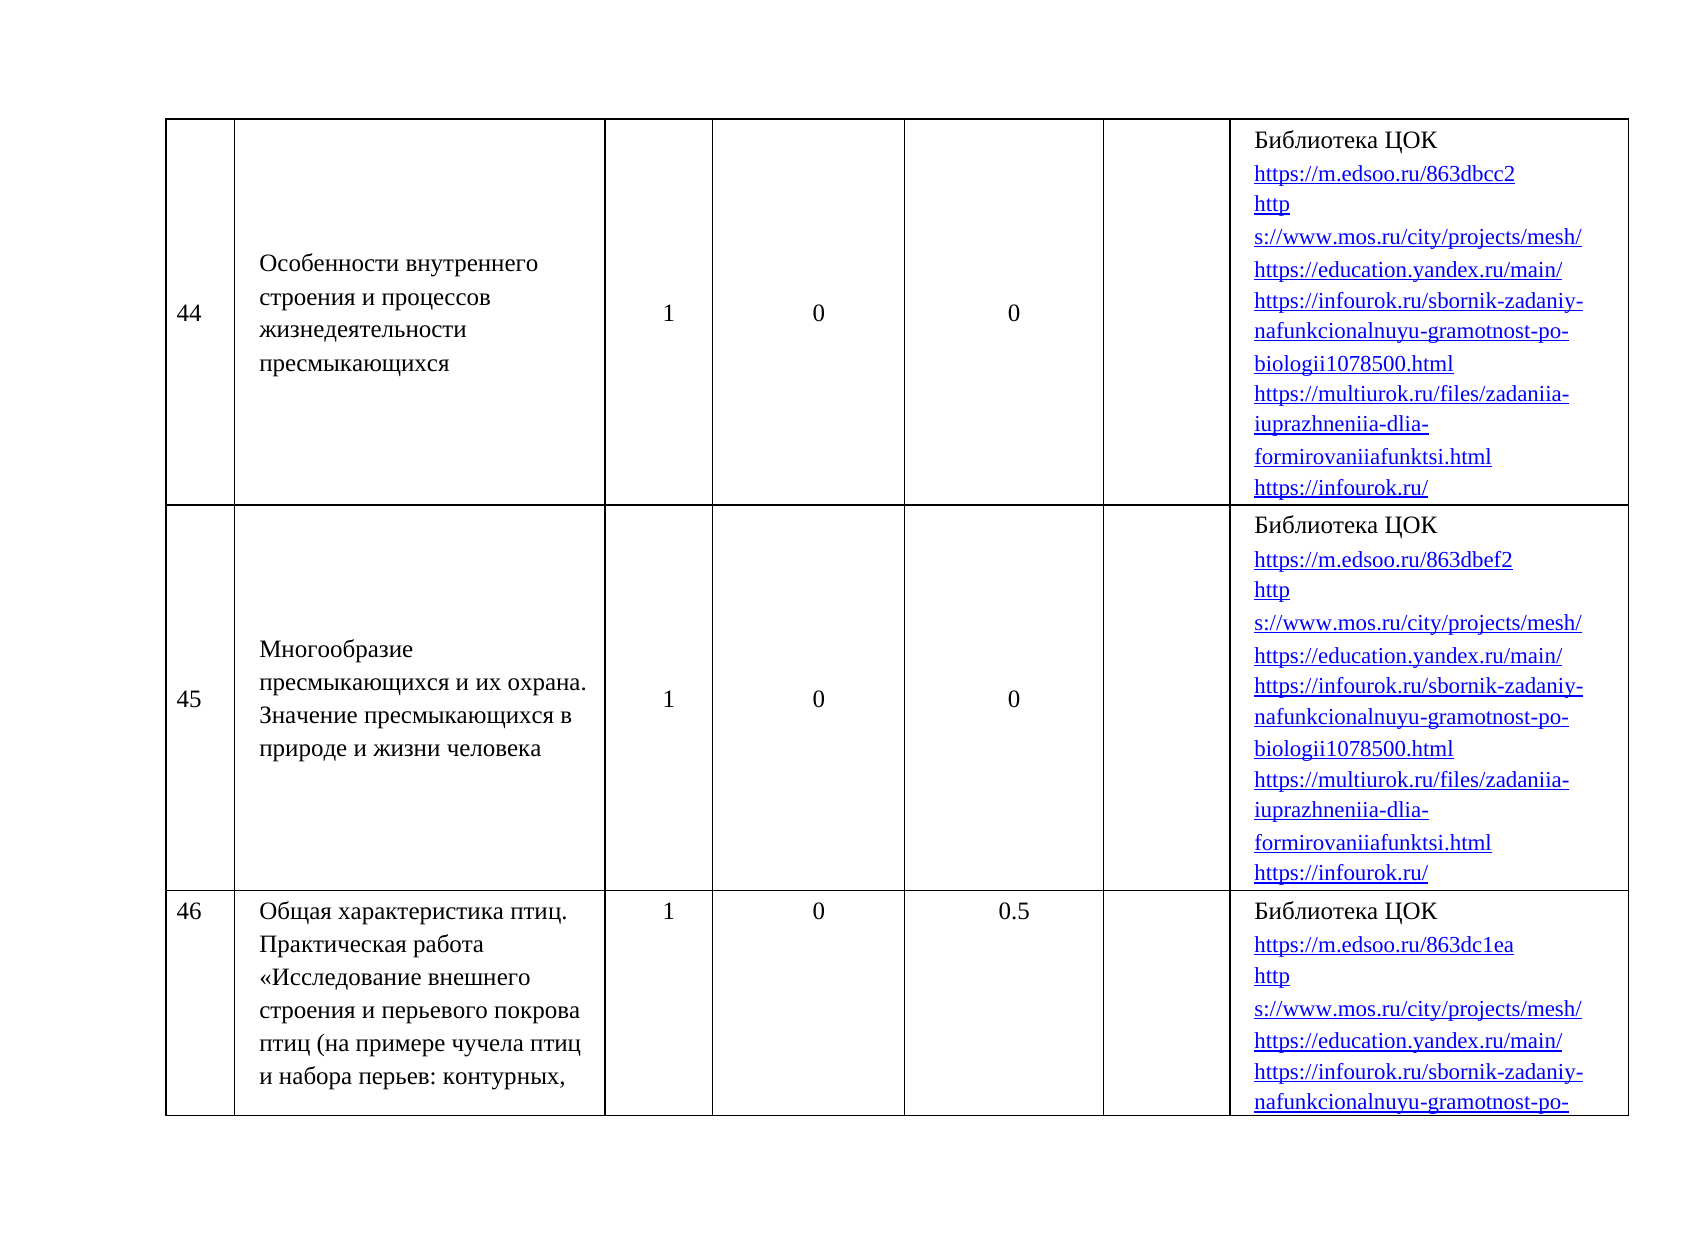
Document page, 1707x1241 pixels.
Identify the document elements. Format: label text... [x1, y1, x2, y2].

table_cell [1104, 120, 1229, 504]
table_cell 0 [713, 120, 904, 504]
table_cell Библиотека ЦОК https://m.edsoo.ru/863dbcc2 https://www.mos.ru/city/projects/mesh/ https://education.yandex.ru/main/ https://infourok.ru/sbornik-zadaniy-nafunkcionalnuyu-gramotnost-po-biologii1078500.html https://multiurok.ru/files/zadaniia-iuprazhneniia-dlia-formirovaniiafunktsi.html https://infourok.ru/ [1231, 120, 1628, 504]
table_cell 0 [713, 891, 904, 1115]
table_cell Особенности внутреннего строения и процессов жизнедеятельности пресмыкающихся [235, 120, 604, 504]
table_cell 0 [713, 506, 904, 889]
table_cell 44 [167, 120, 234, 504]
table_cell Многообразие пресмыкающихся и их охрана. Значение пресмыкающихся в природе и жизни человека [235, 506, 604, 889]
table_cell [1104, 506, 1229, 889]
table_cell 1 [606, 506, 712, 889]
table_cell Библиотека ЦОК https://m.edsoo.ru/863dbef2 https://www.mos.ru/city/projects/mesh/ https://education.yandex.ru/main/ https://infourok.ru/sbornik-zadaniy-nafunkcionalnuyu-gramotnost-po-biologii1078500.html https://multiurok.ru/files/zadaniia-iuprazhneniia-dlia-formirovaniiafunktsi.html https://infourok.ru/ [1231, 506, 1628, 889]
table_cell 1 [606, 120, 712, 504]
table_cell 0 [905, 120, 1103, 504]
table_cell 0.5 [905, 891, 1103, 1115]
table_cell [235, 891, 604, 1115]
table_cell 0 [905, 506, 1103, 889]
table_cell 1 [606, 891, 712, 1115]
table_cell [1231, 891, 1628, 1115]
table_cell [1104, 891, 1229, 1115]
table_cell 45 [167, 506, 234, 889]
table_cell 46 [167, 891, 234, 1115]
